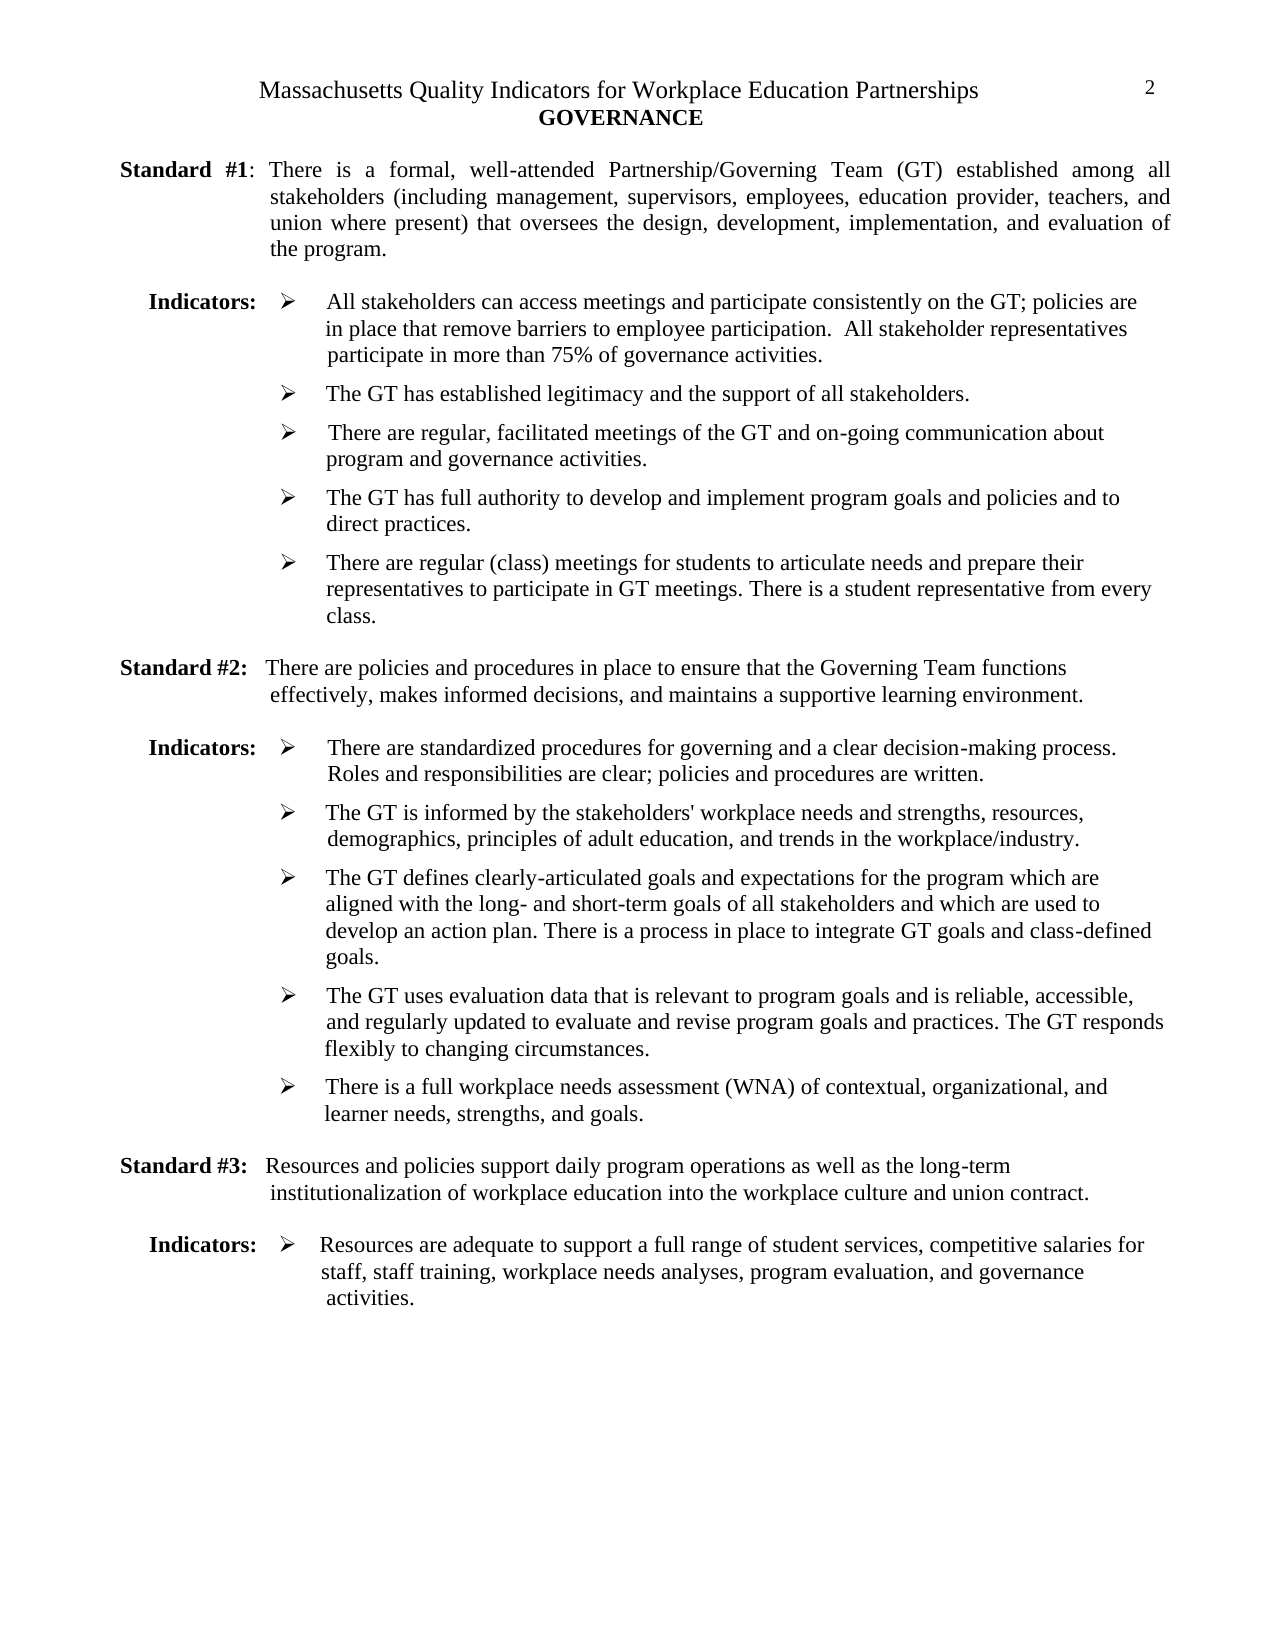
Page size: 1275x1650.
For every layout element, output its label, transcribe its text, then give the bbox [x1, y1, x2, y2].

text There is a full workplace needs assessment (WNA) of contextual, organizational, and [120, 1073, 1172, 1100]
list There are regular (class) meetings for students to articulate needs and prepare their [279, 549, 1172, 575]
text The GT uses evaluation data that is relevant to program goals and is reliable, accessible, and regularly updated to evaluate and revise program goals and practices. The GT responds [279, 982, 1172, 1034]
text Indicators: There are standardized procedures for governing and a clear decision-making process. Roles and responsibilities are clear; policies and procedures are written. [120, 733, 1171, 786]
text participate in more than 75% of governance activities. [270, 341, 1171, 367]
text Indicators: All stakeholders can access meetings and participate consistently on the GT; policies are in place that remove barriers to employee participation. All stakeholder representatives [120, 288, 1171, 341]
text Standard #1: There is a formal, well-attended Partnership/Governing Team (GT) established among all stakeholders (including management, supervisors, employees, education provider, teachers, and union where present) that oversees the design, development, implementation, and evaluation of the program. [120, 156, 1172, 262]
text program and governance activities. [120, 445, 1207, 471]
text flexibly to changing circumstances. [120, 1034, 1171, 1061]
text Standard #3: Resources and policies support daily program operations as well as the long-term institutionalization of workplace education into the workplace culture and union contract. [120, 1152, 1172, 1205]
text staff, staff training, workplace needs analyses, program evaluation, and governance activities. [120, 1258, 1172, 1311]
list The GT defines clearly-articulated goals and expectations for the program which are aligned with the long- and short-term goals of all stakeholders and which are used to develop an action plan. There is a process in place to integrate GT goals and class-defined goals. [279, 864, 1171, 969]
text The GT has full authority to develop and implement program goals and policies and to direct practices. [279, 484, 1171, 537]
list There are regular, facilitated meetings of the GT and on-going communication about [279, 419, 1207, 445]
text representatives to participate in GT meetings. There is a student representative from every class. [326, 575, 1172, 628]
subtitle GOVERNANCE [538, 104, 1172, 130]
text learner needs, strengths, and goals. [120, 1100, 1172, 1126]
text Standard #2: There are policies and procedures in place to ensure that the Governing Team functions effectively, makes informed decisions, and maintains a supportive learning environment. [120, 654, 1172, 707]
text Indicators: Resources are adequate to support a full range of student services, competitive salaries for [120, 1232, 1172, 1258]
text The GT has established legitimacy and the support of all stakeholders. [120, 380, 1171, 406]
text The GT is informed by the stakeholders' workplace needs and strengths, resources, demographics, principles of adult education, and trends in the workplace/industry. [120, 799, 1171, 851]
